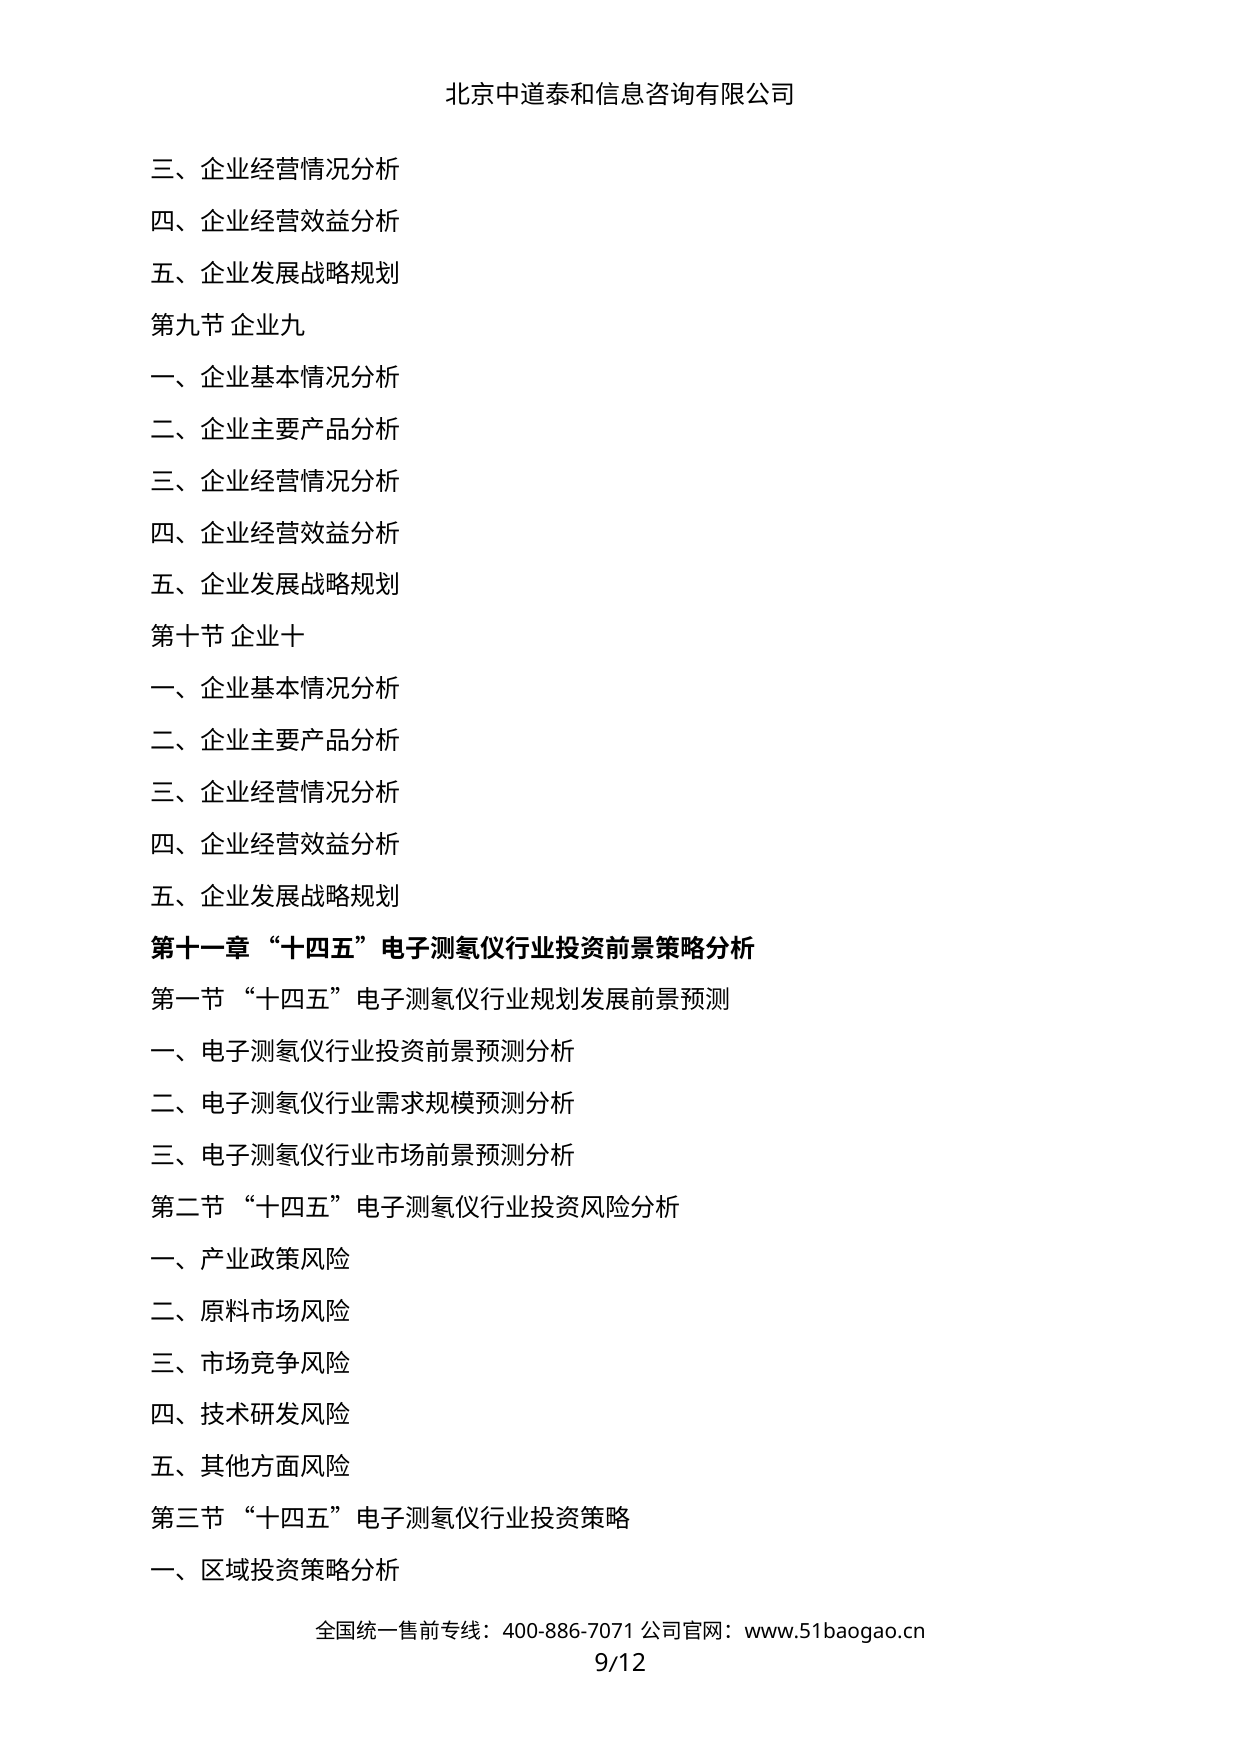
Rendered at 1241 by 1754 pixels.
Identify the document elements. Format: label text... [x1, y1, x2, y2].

text 二、原料市场风险 [150, 1291, 1090, 1327]
text 五、企业发展战略规划 [150, 565, 1090, 601]
text 二、企业主要产品分析 [150, 409, 1090, 446]
text 第九节 企业九 [150, 306, 1090, 342]
text 二、电子测氡仪行业需求规模预测分析 [150, 1084, 1090, 1120]
text 三、企业经营情况分析 [150, 772, 1090, 809]
text 三、市场竞争风险 [150, 1343, 1090, 1379]
text 第一节 “十四五”电子测氡仪行业规划发展前景预测 [150, 980, 1090, 1016]
text 第二节 “十四五”电子测氡仪行业投资风险分析 [150, 1187, 1090, 1224]
text 四、企业经营效益分析 [150, 513, 1090, 549]
text 五、其他方面风险 [150, 1447, 1090, 1483]
text 三、企业经营情况分析 [150, 461, 1090, 497]
text 五、企业发展战略规划 [150, 876, 1090, 912]
text 四、企业经营效益分析 [150, 202, 1090, 238]
text 三、电子测氡仪行业市场前景预测分析 [150, 1136, 1090, 1172]
text 第十节 企业十 [150, 617, 1090, 653]
text 第三节 “十四五”电子测氡仪行业投资策略 [150, 1499, 1090, 1535]
text 一、区域投资策略分析 [150, 1551, 1090, 1587]
text 一、企业基本情况分析 [150, 669, 1090, 705]
text 一、电子测氡仪行业投资前景预测分析 [150, 1032, 1090, 1068]
text 五、企业发展战略规划 [150, 254, 1090, 290]
text 二、企业主要产品分析 [150, 721, 1090, 757]
text 四、技术研发风险 [150, 1395, 1090, 1431]
text 四、企业经营效益分析 [150, 824, 1090, 861]
text 一、产业政策风险 [150, 1239, 1090, 1276]
text 一、企业基本情况分析 [150, 357, 1090, 394]
text 第十一章 “十四五”电子测氡仪行业投资前景策略分析 [150, 928, 1090, 964]
text 三、企业经营情况分析 [150, 150, 1090, 186]
